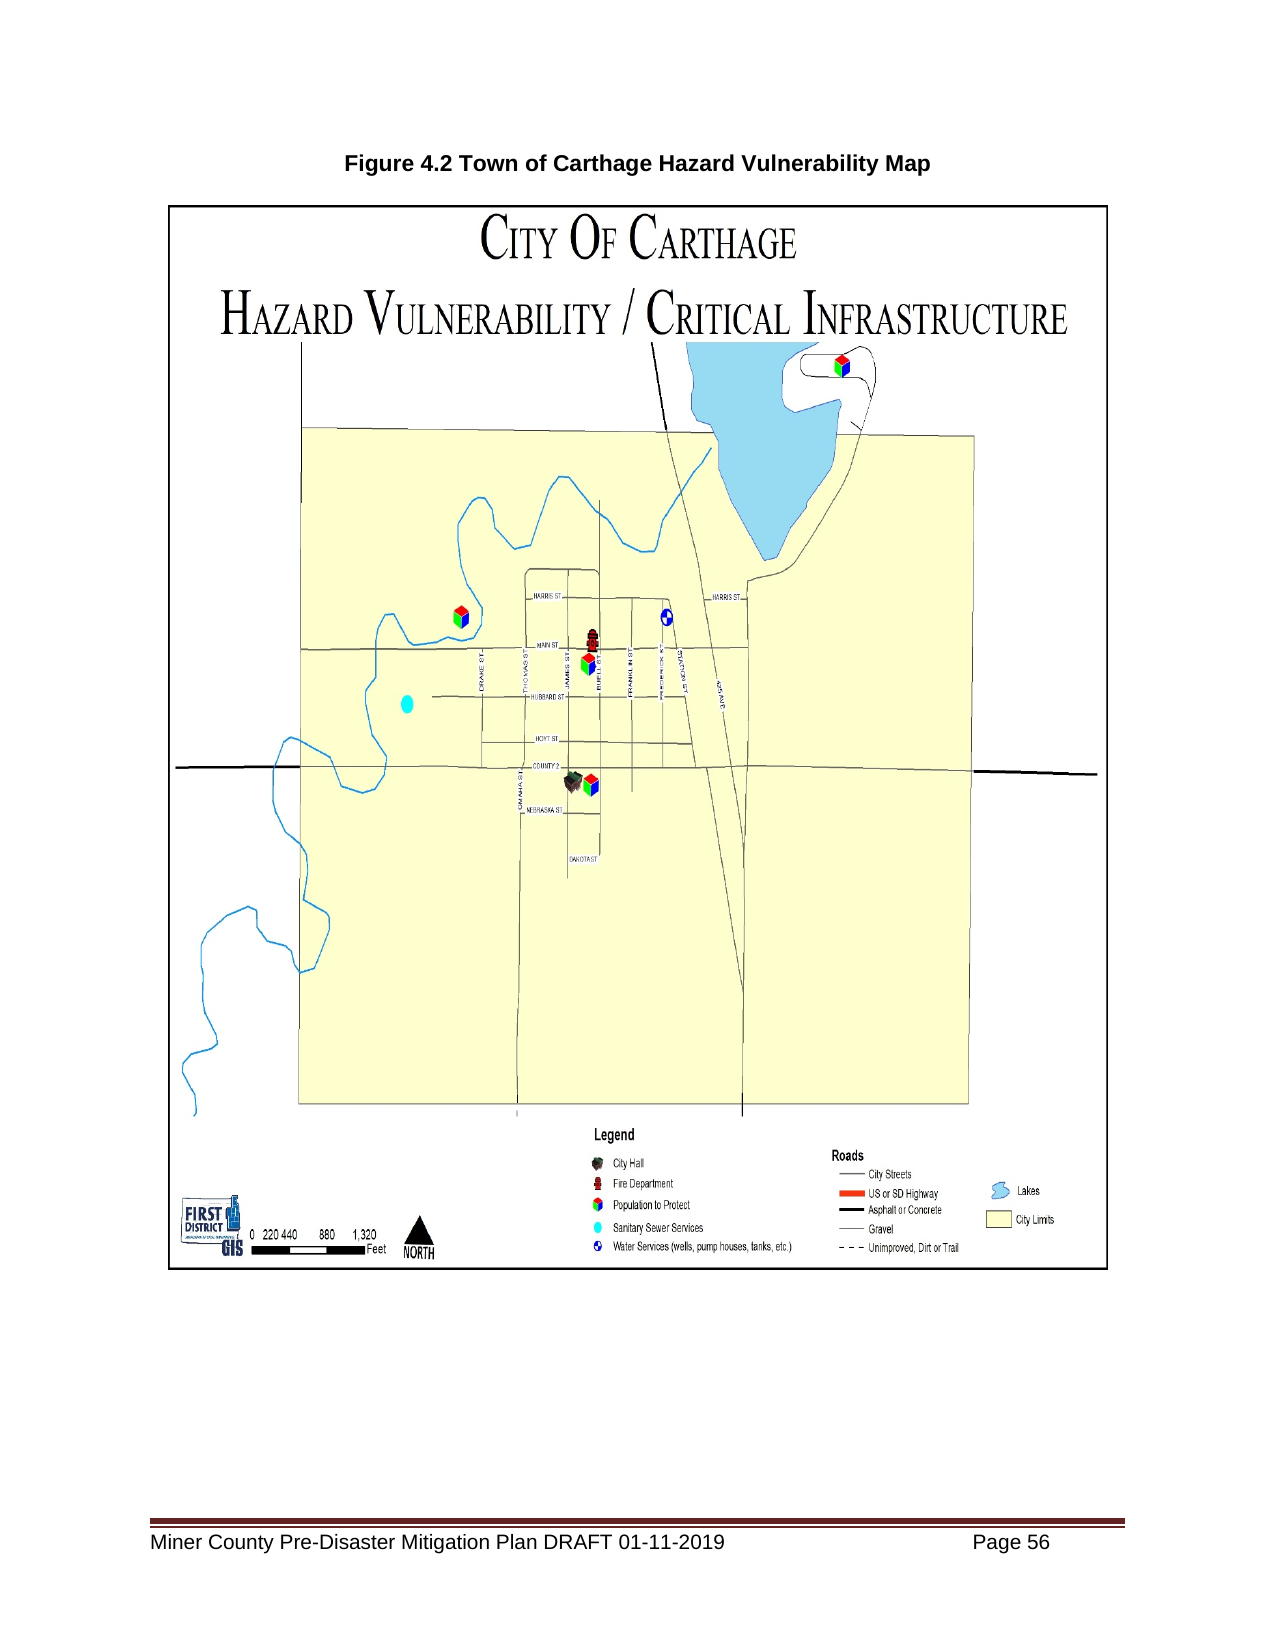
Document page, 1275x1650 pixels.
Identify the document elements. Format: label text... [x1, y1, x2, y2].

text Figure 4.2 Town of Carthage Hazard Vulnerability Map [150, 150, 1125, 176]
picture [150, 177, 1125, 1298]
